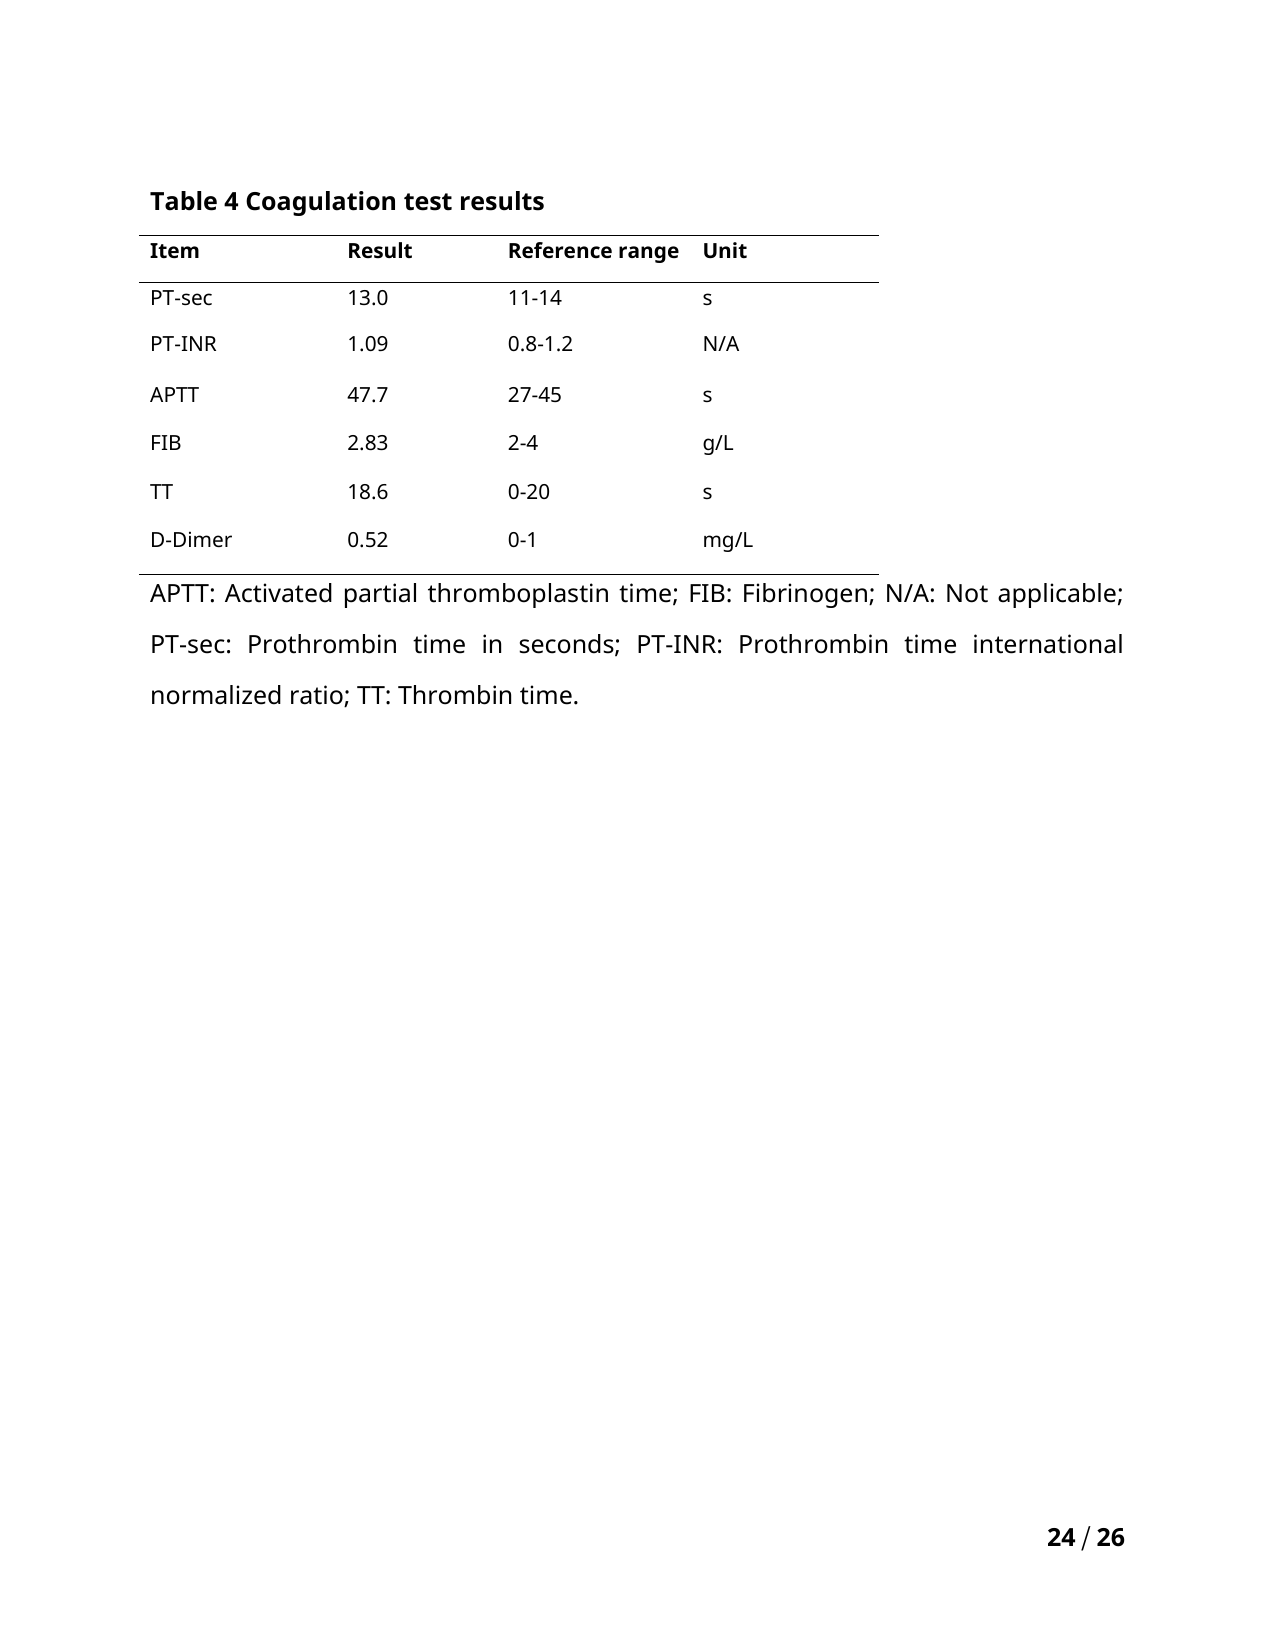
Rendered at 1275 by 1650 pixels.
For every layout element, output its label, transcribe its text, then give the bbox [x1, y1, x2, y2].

table_cell 0.52 [336, 526, 496, 574]
table_cell s [691, 477, 879, 526]
table_cell g/L [691, 428, 879, 477]
table_cell s [691, 380, 879, 428]
table_cell 2.83 [336, 428, 496, 477]
table_cell 0-20 [496, 477, 691, 526]
text APTT: Activated partial thromboplastin time; FIB: Fibrinogen; N/A: Not applicable; PT-sec: Prothrombin time in seconds; PT-INR: Prothrombin time international normalized ratio; TT: Thrombin time. [150, 575, 1125, 711]
table_cell 11-14 [496, 283, 691, 329]
table_cell s [691, 283, 879, 329]
table_cell mg/L [691, 526, 879, 574]
table_cell APTT [139, 380, 336, 428]
table_cell 0-1 [496, 526, 691, 574]
table_cell PT-INR [139, 330, 336, 380]
table_cell 18.6 [336, 477, 496, 526]
table_cell PT-sec [139, 283, 336, 329]
text Table 4 Coagulation test results [150, 184, 1125, 218]
table_header Unit [691, 236, 879, 282]
table_cell TT [139, 477, 336, 526]
table_cell 1.09 [336, 330, 496, 380]
table_header Item [139, 236, 336, 282]
table_cell 2-4 [496, 428, 691, 477]
table_cell 13.0 [336, 283, 496, 329]
table_cell 27-45 [496, 380, 691, 428]
table_cell D-Dimer [139, 526, 336, 574]
table_cell 47.7 [336, 380, 496, 428]
table_header Result [336, 236, 496, 282]
table_cell 0.8-1.2 [496, 330, 691, 380]
table_header Reference range [496, 236, 691, 282]
table_cell N/A [691, 330, 879, 380]
table_cell FIB [139, 428, 336, 477]
